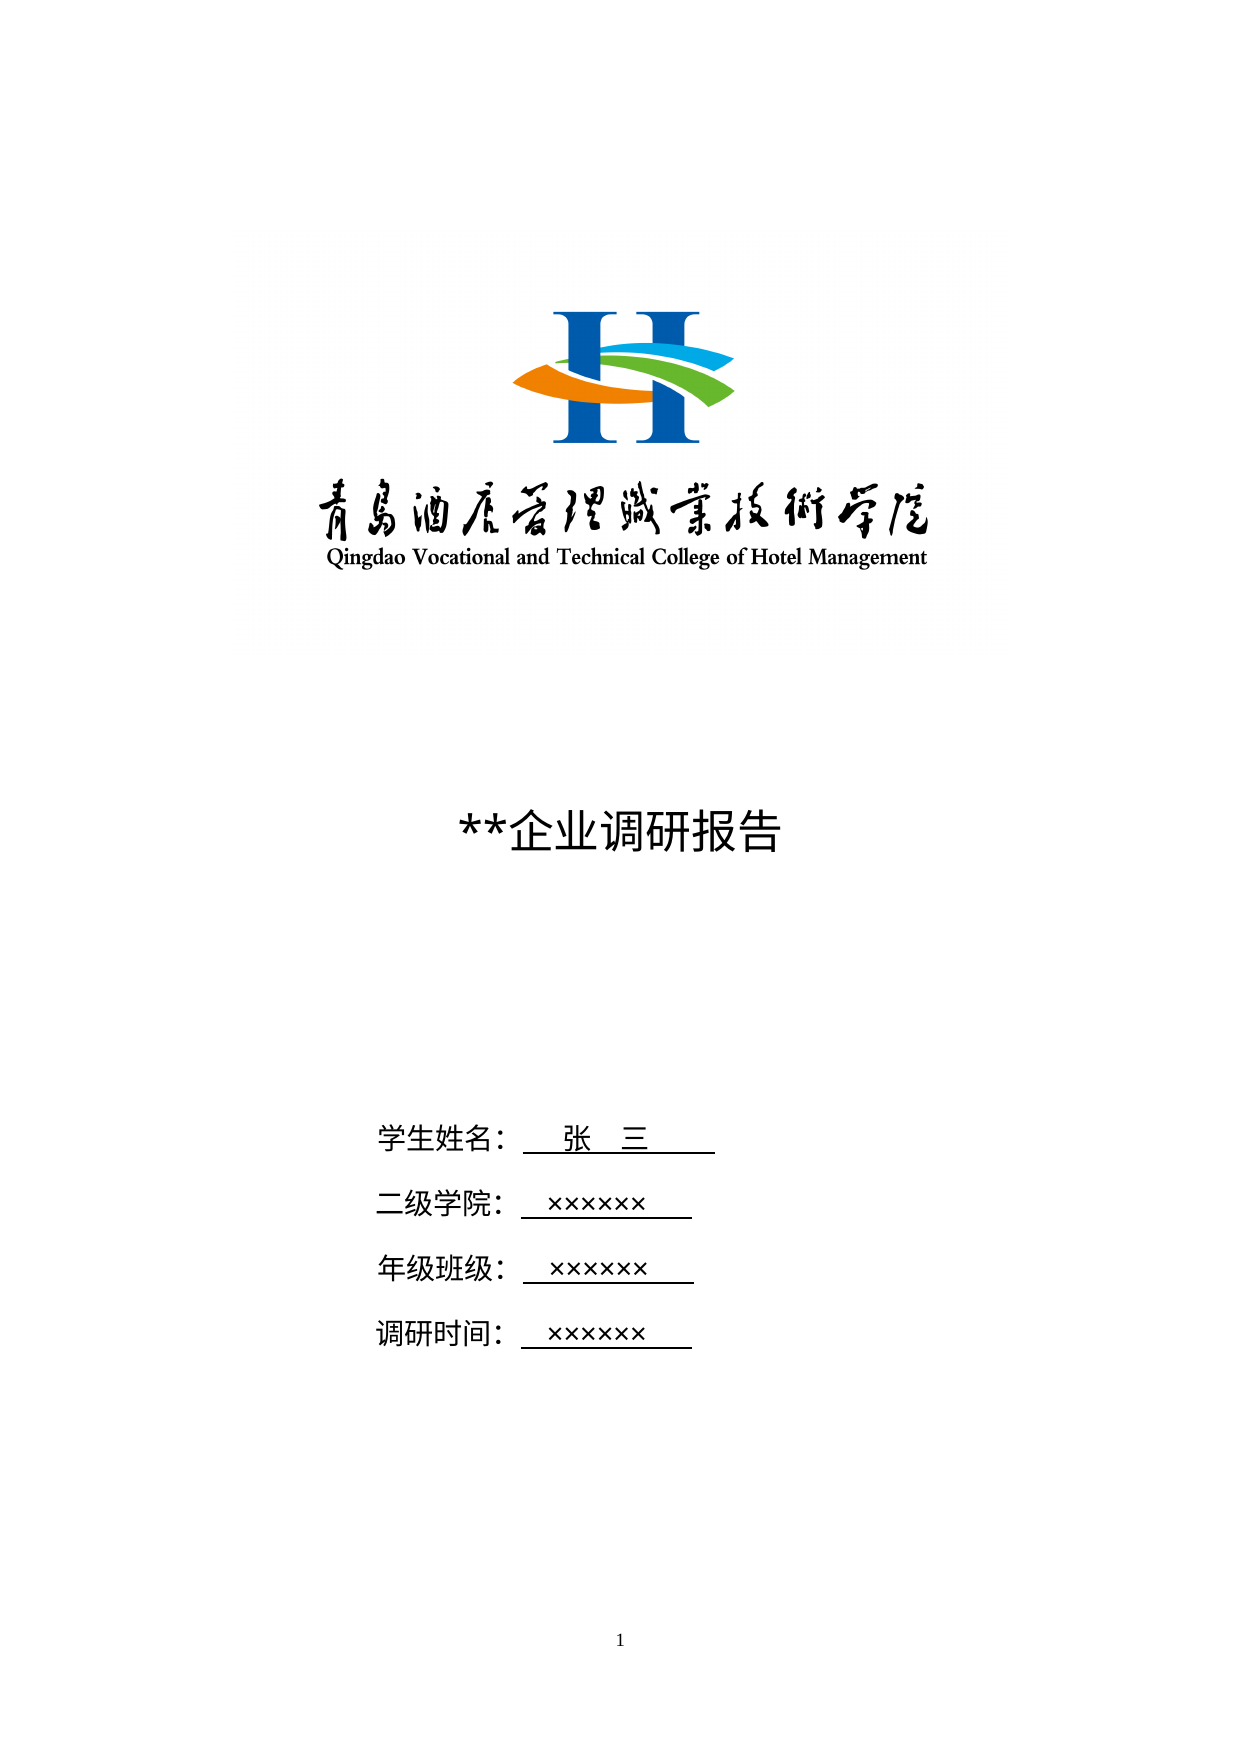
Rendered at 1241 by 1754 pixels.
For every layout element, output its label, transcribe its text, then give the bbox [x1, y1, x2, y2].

text 年级班级： ×××××× [187, 1234, 1053, 1299]
text **企业调研报告 [187, 779, 1053, 877]
text 学生姓名： 张 三 [187, 1104, 1053, 1169]
text 二级学院： ×××××× [187, 1169, 1053, 1234]
text 调研时间： ×××××× [187, 1299, 1053, 1364]
picture [232, 227, 1008, 655]
